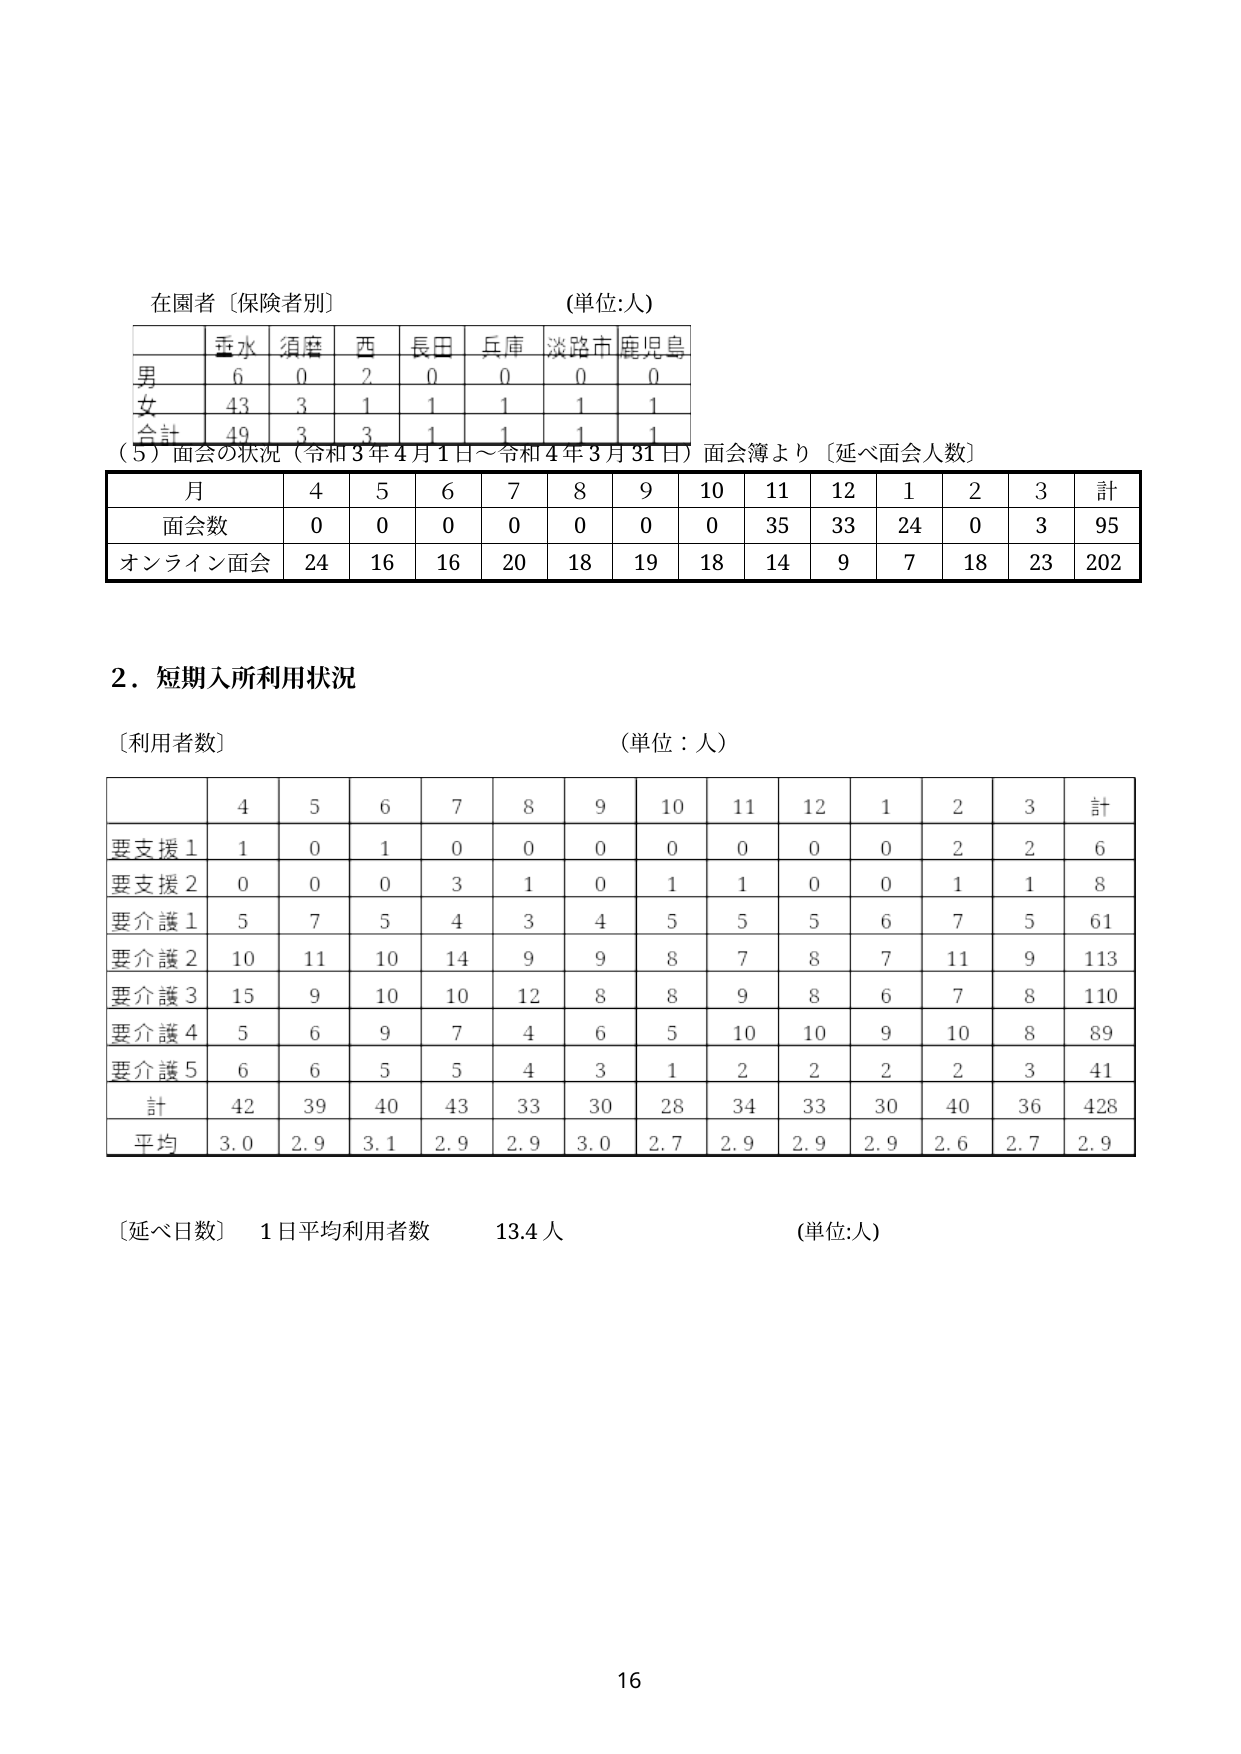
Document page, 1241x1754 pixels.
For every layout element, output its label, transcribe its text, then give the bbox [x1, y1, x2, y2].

table_cell 24 [877, 508, 942, 543]
table_header ６ [416, 474, 481, 507]
text （５）面会の状況（令和3年4月1日～令和4年3月31日）面会簿より〔延べ面会人数〕 [106, 433, 1152, 470]
table_cell 23 [1009, 544, 1074, 579]
table_cell 16 [350, 544, 415, 579]
table_cell 16 [416, 544, 481, 579]
table_cell 24 [284, 544, 349, 579]
text 〔利用者数〕 （単位：人） [106, 723, 1152, 761]
table_header ４ [284, 474, 349, 507]
table_cell 18 [943, 544, 1008, 579]
table_cell 9 [811, 544, 876, 579]
table_cell 33 [811, 508, 876, 543]
table_header 10 [679, 474, 744, 507]
text 〔延べ日数〕 1日平均利用者数 13.4人 (単位:人) [106, 1211, 1152, 1248]
table_cell 0 [548, 508, 612, 543]
text 在園者〔保険者別〕 (単位:人) [106, 283, 1152, 320]
table_cell 7 [877, 544, 942, 579]
table_header ９ [613, 474, 678, 507]
table_cell 0 [613, 508, 678, 543]
table_cell 0 [943, 508, 1008, 543]
table_cell 95 [1075, 508, 1139, 543]
table_header １ [877, 474, 942, 507]
table_cell 18 [679, 544, 744, 579]
table_cell 0 [679, 508, 744, 543]
table_header ８ [548, 474, 612, 507]
table_cell 202 [1075, 544, 1139, 579]
table_cell 18 [548, 544, 612, 579]
table_cell 35 [745, 508, 810, 543]
table_cell 0 [416, 508, 481, 543]
table_cell 14 [745, 544, 810, 579]
table_header 計 [1075, 474, 1139, 507]
table_header 月 [108, 474, 283, 507]
table_cell 面会数 [108, 508, 283, 543]
table_cell 20 [482, 544, 547, 579]
table_header 12 [811, 474, 876, 507]
table_cell 0 [350, 508, 415, 543]
table_cell 3 [1009, 508, 1074, 543]
table_header ５ [350, 474, 415, 507]
table_cell 0 [284, 508, 349, 543]
table_header ３ [1009, 474, 1074, 507]
table_header 11 [745, 474, 810, 507]
table_header ２ [943, 474, 1008, 507]
text ２．短期入所利用状況 [106, 657, 1152, 695]
table_cell オンライン面会 [108, 544, 283, 579]
table_cell 19 [613, 544, 678, 579]
table_header ７ [482, 474, 547, 507]
table_cell 0 [482, 508, 547, 543]
